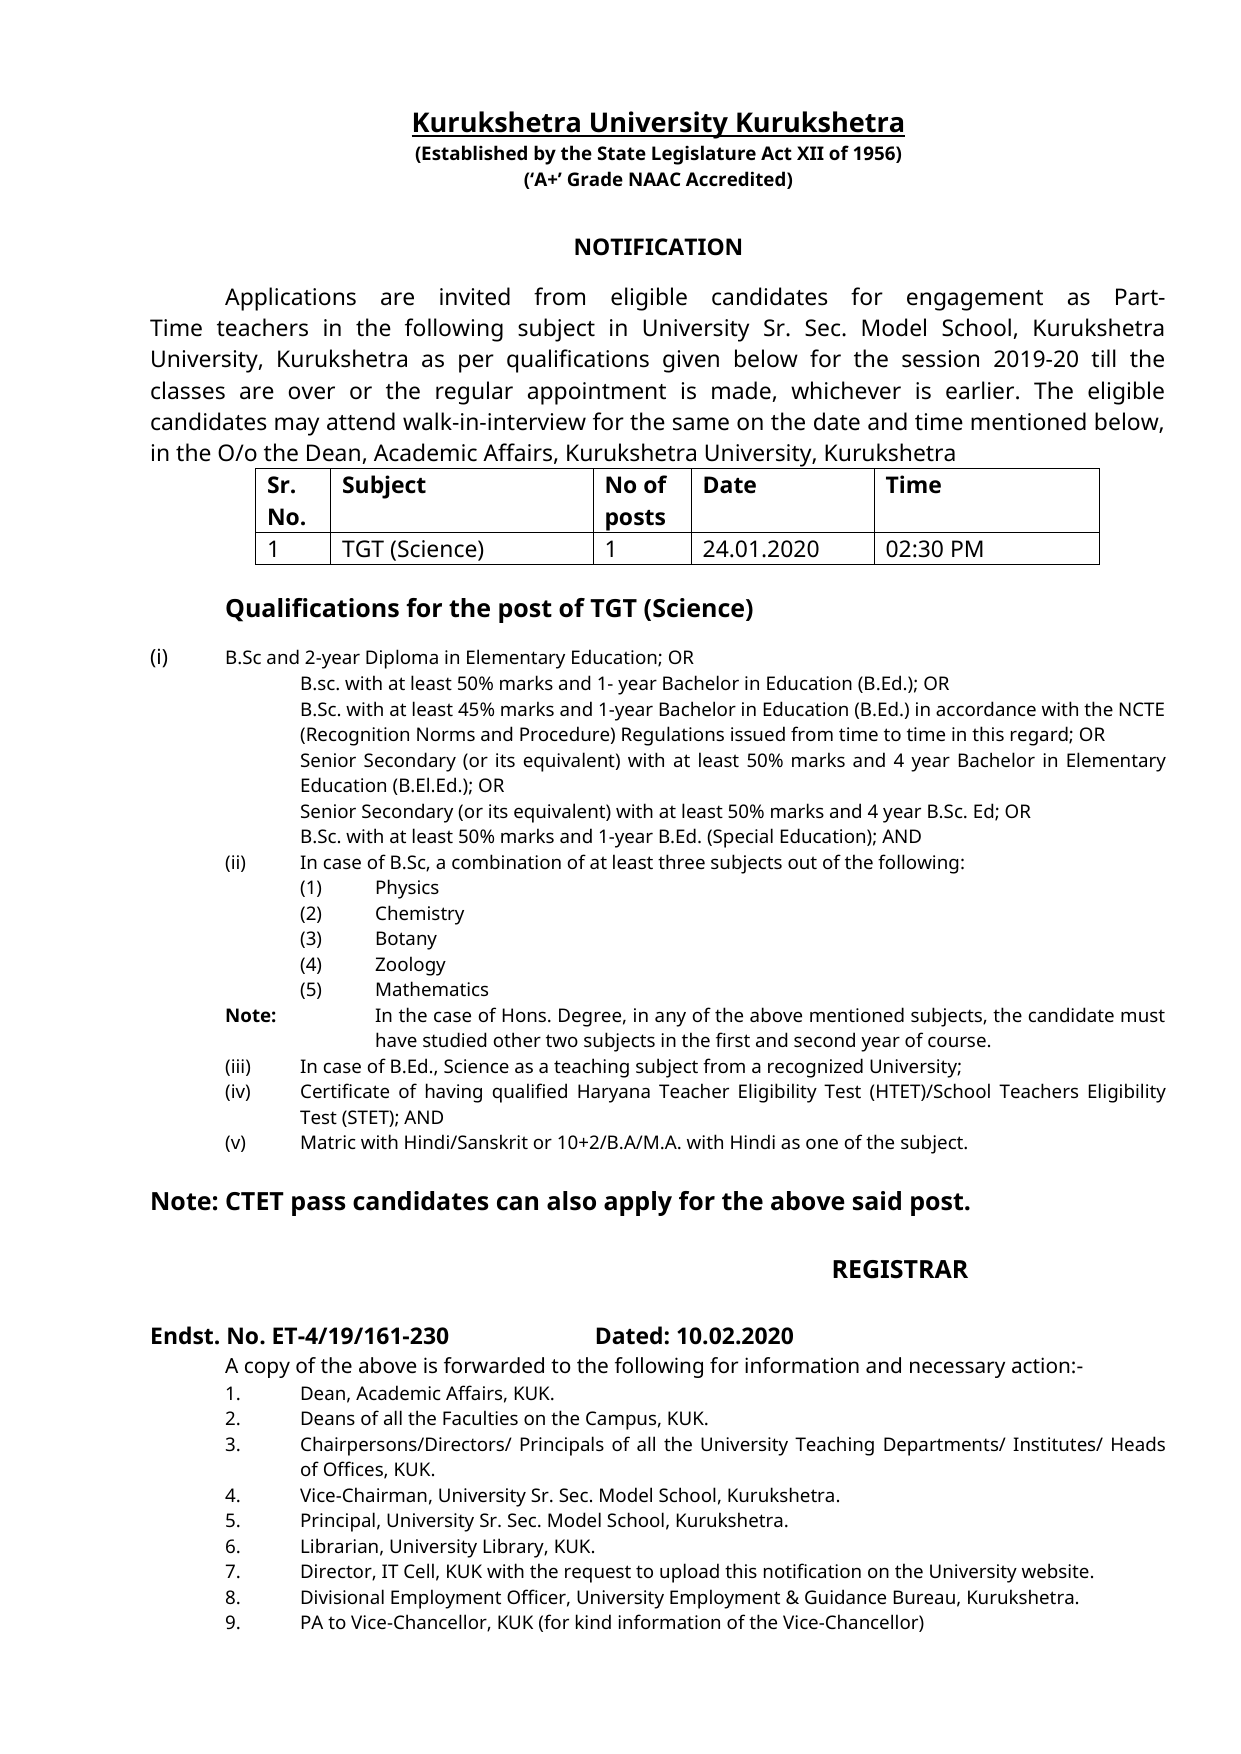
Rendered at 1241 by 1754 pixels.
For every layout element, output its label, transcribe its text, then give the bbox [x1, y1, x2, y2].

list Botany [300, 926, 1167, 951]
text Applications are invited from eligible candidates for engagement as Part- Time teachers in the following subject in University Sr. Sec. Model School, Kurukshetra University, Kurukshetra as per qualifications given below for the session 2019-20 till the classes are over or the regular appointment is made, whichever is earlier. The eligible candidates may attend walk-in-interview for the same on the date and time mentioned below, in the O/o the Dean, Academic Affairs, Kurukshetra University, Kurukshetra [150, 281, 1167, 468]
text Note: In the case of Hons. Degree, in any of the above mentioned subjects, the candidate must have studied other two subjects in the first and second year of course. [225, 1002, 1167, 1053]
table_header Sr. No. [256, 469, 330, 532]
table_header Date [692, 469, 874, 532]
text notification [150, 231, 1167, 262]
text (v) Matric with Hindi/Sanskrit or 10+2/B.A/M.A. with Hindi as one of the subject. [225, 1130, 1167, 1155]
list Zoology [300, 951, 1167, 977]
list Physics [300, 874, 1167, 900]
list Chemistry [300, 900, 1167, 926]
text Note: CTET pass candidates can also apply for the above said post. [150, 1184, 1167, 1218]
text Qualifications for the post of TGT (Science) [150, 591, 1167, 625]
text B.Sc. with at least 50% marks and 1-year B.Ed. (Special Education); AND [300, 823, 1167, 849]
text (i) B.Sc and 2-year Diploma in Elementary Education; OR [150, 642, 1167, 670]
table_cell 1 [594, 533, 691, 564]
list Dean, Academic Affairs, KUK. [225, 1380, 1167, 1405]
list Principal, , Kurukshetra. [225, 1507, 1167, 1533]
table_header Time [875, 469, 1099, 532]
text A copy of the above is forwarded to the following for information and necessary action:- [150, 1351, 1167, 1380]
text (‘A+’ Grade NAAC Accredited) [150, 166, 1167, 191]
list Mathematics [300, 977, 1167, 1002]
table_cell 24.01.2020 [692, 533, 874, 564]
list Chairpersons/Directors/ Principals of all the University Teaching Departments/ Institutes/ Heads of Offices, KUK. [225, 1431, 1167, 1482]
text REGISTRAR [750, 1252, 1167, 1286]
list Director, IT Cell, KUK with the request to upload this notification on the University website. [225, 1558, 1167, 1584]
text B.sc. with at least 50% marks and 1- year Bachelor in Education (B.Ed.); OR [300, 670, 1167, 696]
text (iv) Certificate of having qualified Haryana Teacher Eligibility Test (HTET)/School Teachers Eligibility Test (STET); AND [225, 1079, 1167, 1130]
table_cell TGT (Science) [331, 533, 593, 564]
list PA to Vice-Chancellor, KUK (for kind information of the Vice-Chancellor) [225, 1609, 1167, 1635]
text Endst. No. ET-4/19/161-230 Dated: 10.02.2020 [150, 1320, 1167, 1351]
list Librarian, University Library, KUK. [225, 1533, 1167, 1558]
text B.Sc. with at least 45% marks and 1-year Bachelor in Education (B.Ed.) in accordance with the NCTE (Recognition Norms and Procedure) Regulations issued from time to time in this regard; OR [300, 696, 1167, 747]
text Kurukshetra Kurukshetra [150, 103, 1167, 140]
text (Established by the State Legislature Act XII of 1956) [150, 140, 1167, 166]
table_cell 1 [256, 533, 330, 564]
table_header No of posts [594, 469, 691, 532]
list Vice-Chairman, University Sr. Sec. , Kurukshetra. [225, 1482, 1167, 1507]
text (iii) In case of B.Ed., Science as a teaching subject from a recognized University; [225, 1053, 1167, 1079]
table_cell 02:30 PM [875, 533, 1099, 564]
text (ii) In case of B.Sc, a combination of at least three subjects out of the following: [225, 849, 1167, 874]
text Senior Secondary (or its equivalent) with at least 50% marks and 4 year Bachelor in Elementary Education (B.El.Ed.); OR [300, 747, 1167, 798]
list Deans of all the Faculties on the Campus, KUK. [225, 1405, 1167, 1431]
list Divisional Employment Officer, University Employment & Guidance Bureau, Kurukshetra. [225, 1584, 1167, 1609]
text Senior Secondary (or its equivalent) with at least 50% marks and 4 year B.Sc. Ed; OR [300, 798, 1167, 823]
table_header Subject [331, 469, 593, 532]
